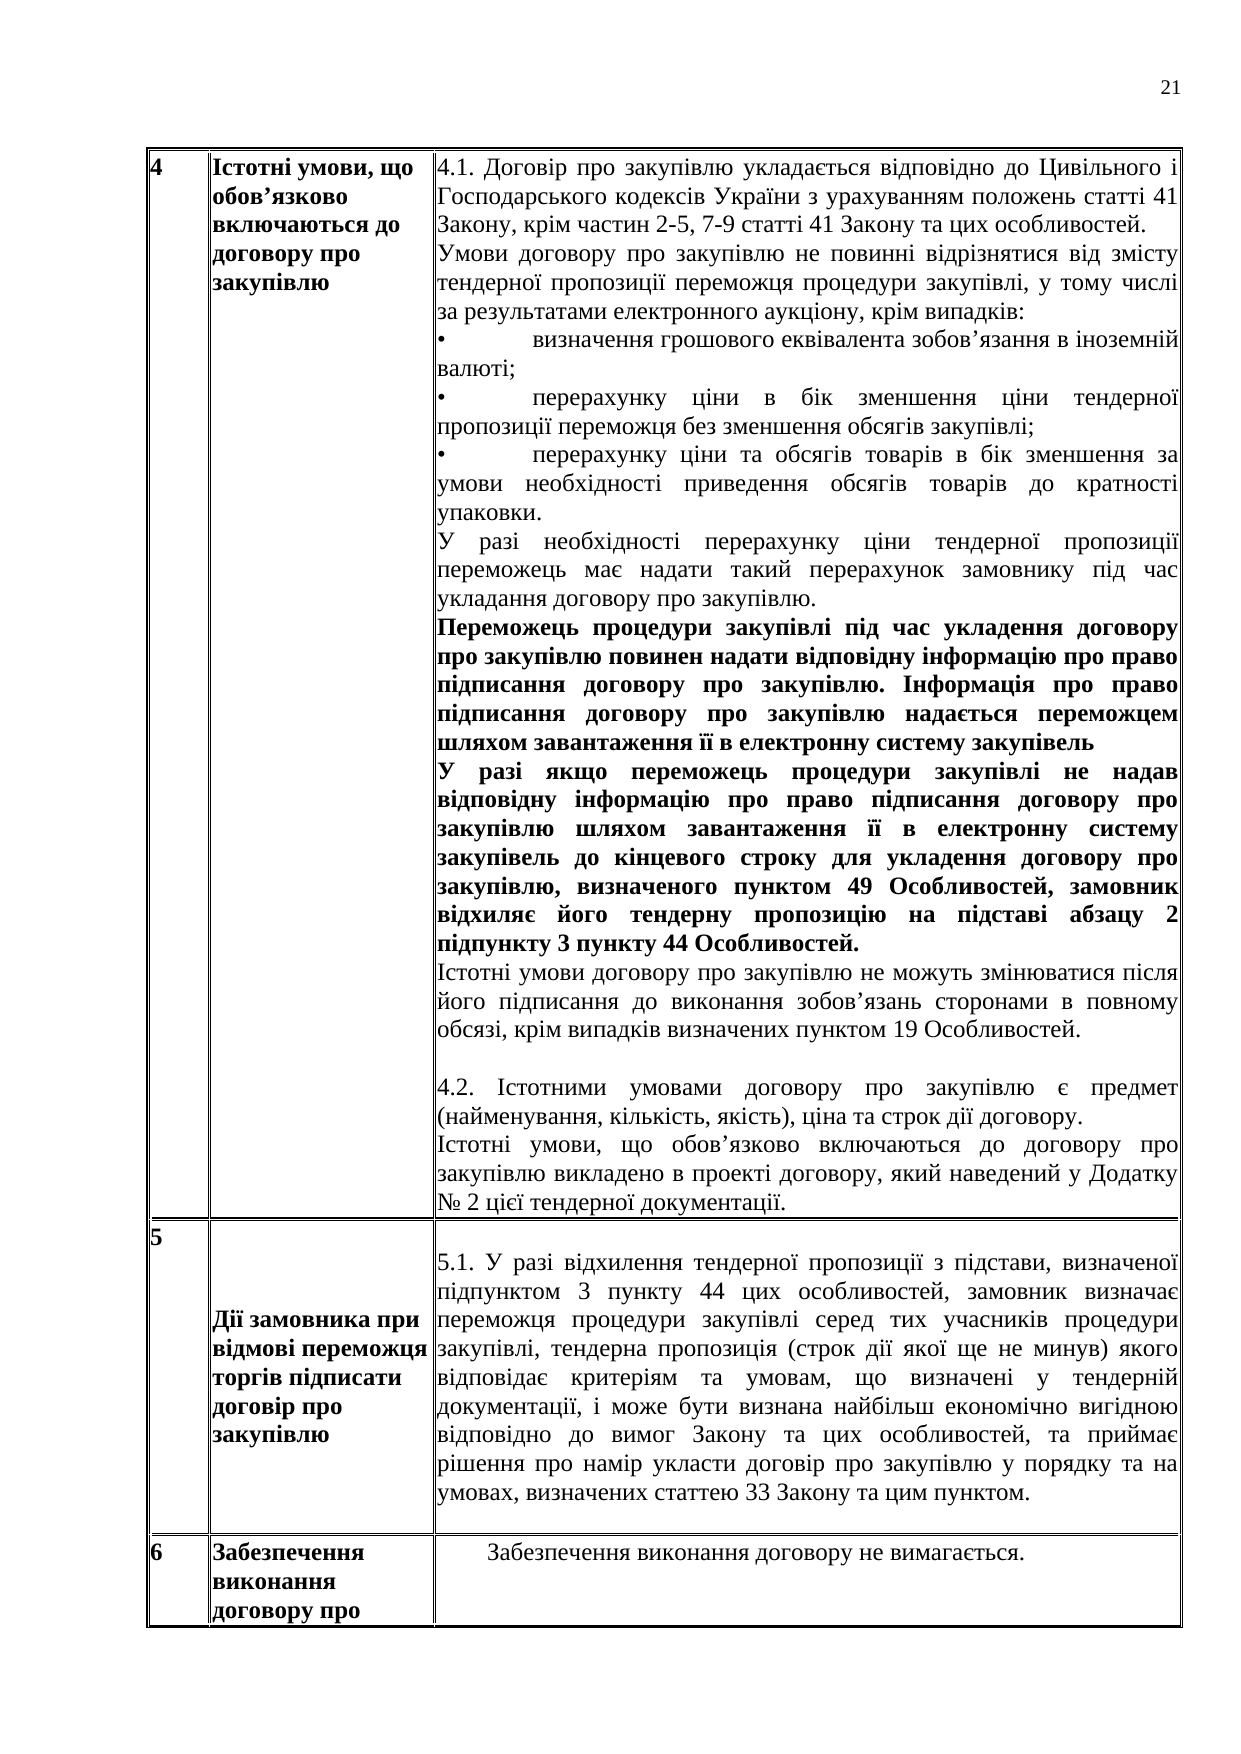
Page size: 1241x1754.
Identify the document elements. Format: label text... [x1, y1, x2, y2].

table_cell 4 [150, 151, 210, 1217]
table_cell 5 [150, 1217, 208, 1532]
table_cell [210, 1536, 434, 1625]
table_cell 5.1. У разі відхилення тендерної пропозиції з підстави, визначеної підпунктом 3 пункту 44 цих особливостей, замовник визначає переможця процедури закупівлі серед тих учасників процедури закупівлі, тендерна пропозиція (строк дії якої ще не минув) якого відповідає критеріям та умовам, що визначені у тендерній документації, і може бути визнана найбільш економічно вигідною відповідно до вимог Закону та цих особливостей, та приймає рішення про намір укласти договір про закупівлю у порядку та на умовах, визначених статтею 33 Закону та цим пунктом. [436, 1217, 1180, 1532]
table_cell 4.1. Договір про закупівлю укладається відповідно до Цивільного і Господарського кодексів України з урахуванням положень статті 41 Закону, крім частин 2-5, 7-9 статті 41 Закону та цих особливостей. Умови договору про закупівлю не повинні відрізнятися від змісту тендерної пропозиції переможця процедури закупівлі, у тому числі за результатами електронного аукціону, крім випадків: • визначення грошового еквівалента зобов’язання в іноземній валюті; • перерахунку ціни в бік зменшення ціни тендерної пропозиції переможця без зменшення обсягів закупівлі; • перерахунку ціни та обсягів товарів в бік зменшення за умови необхідності приведення обсягів товарів до кратності упаковки. У разі необхідності перерахунку ціни тендерної пропозиції переможець має надати такий перерахунок замовнику під час укладання договору про закупівлю. Переможець процедури закупівлі під час укладення договору про закупівлю повинен надати відповідну інформацію про право підписання договору про закупівлю. Інформація про право підписання договору про закупівлю надається переможцем шляхом завантаження її в електронну систему закупівель У разі якщо переможець процедури закупівлі не надав відповідну інформацію про право підписання договору про закупівлю шляхом завантаження її в електронну систему закупівель до кінцевого строку для укладення договору про закупівлю, визначеного пунктом 49 Особливостей, замовник відхиляє його тендерну пропозицію на підставі абзацу 2 підпункту 3 пункту 44 Особливостей. Істотні умови договору про закупівлю не можуть змінюватися після його підписання до виконання зобов’язань сторонами в повному обсязі, крім випадків визначених пунктом 19 Особливостей. 4.2. Істотними умовами договору про закупівлю є предмет (найменування, кількість, якість), ціна та строк дії договору. Істотні умови, що обов’язково включаються до договору про закупівлю викладено в проекті договору, який наведений у Додатку № 2 цієї тендерної документації. [435, 151, 1180, 1217]
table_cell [435, 1533, 1180, 1625]
table_cell Дії замовника при відмові переможця торгів підписати договір про закупівлю [211, 1221, 433, 1532]
table_cell 6 [150, 1533, 210, 1625]
table_cell Істотні умови, що обов’язково включаються до договору про закупівлю [210, 151, 434, 1217]
